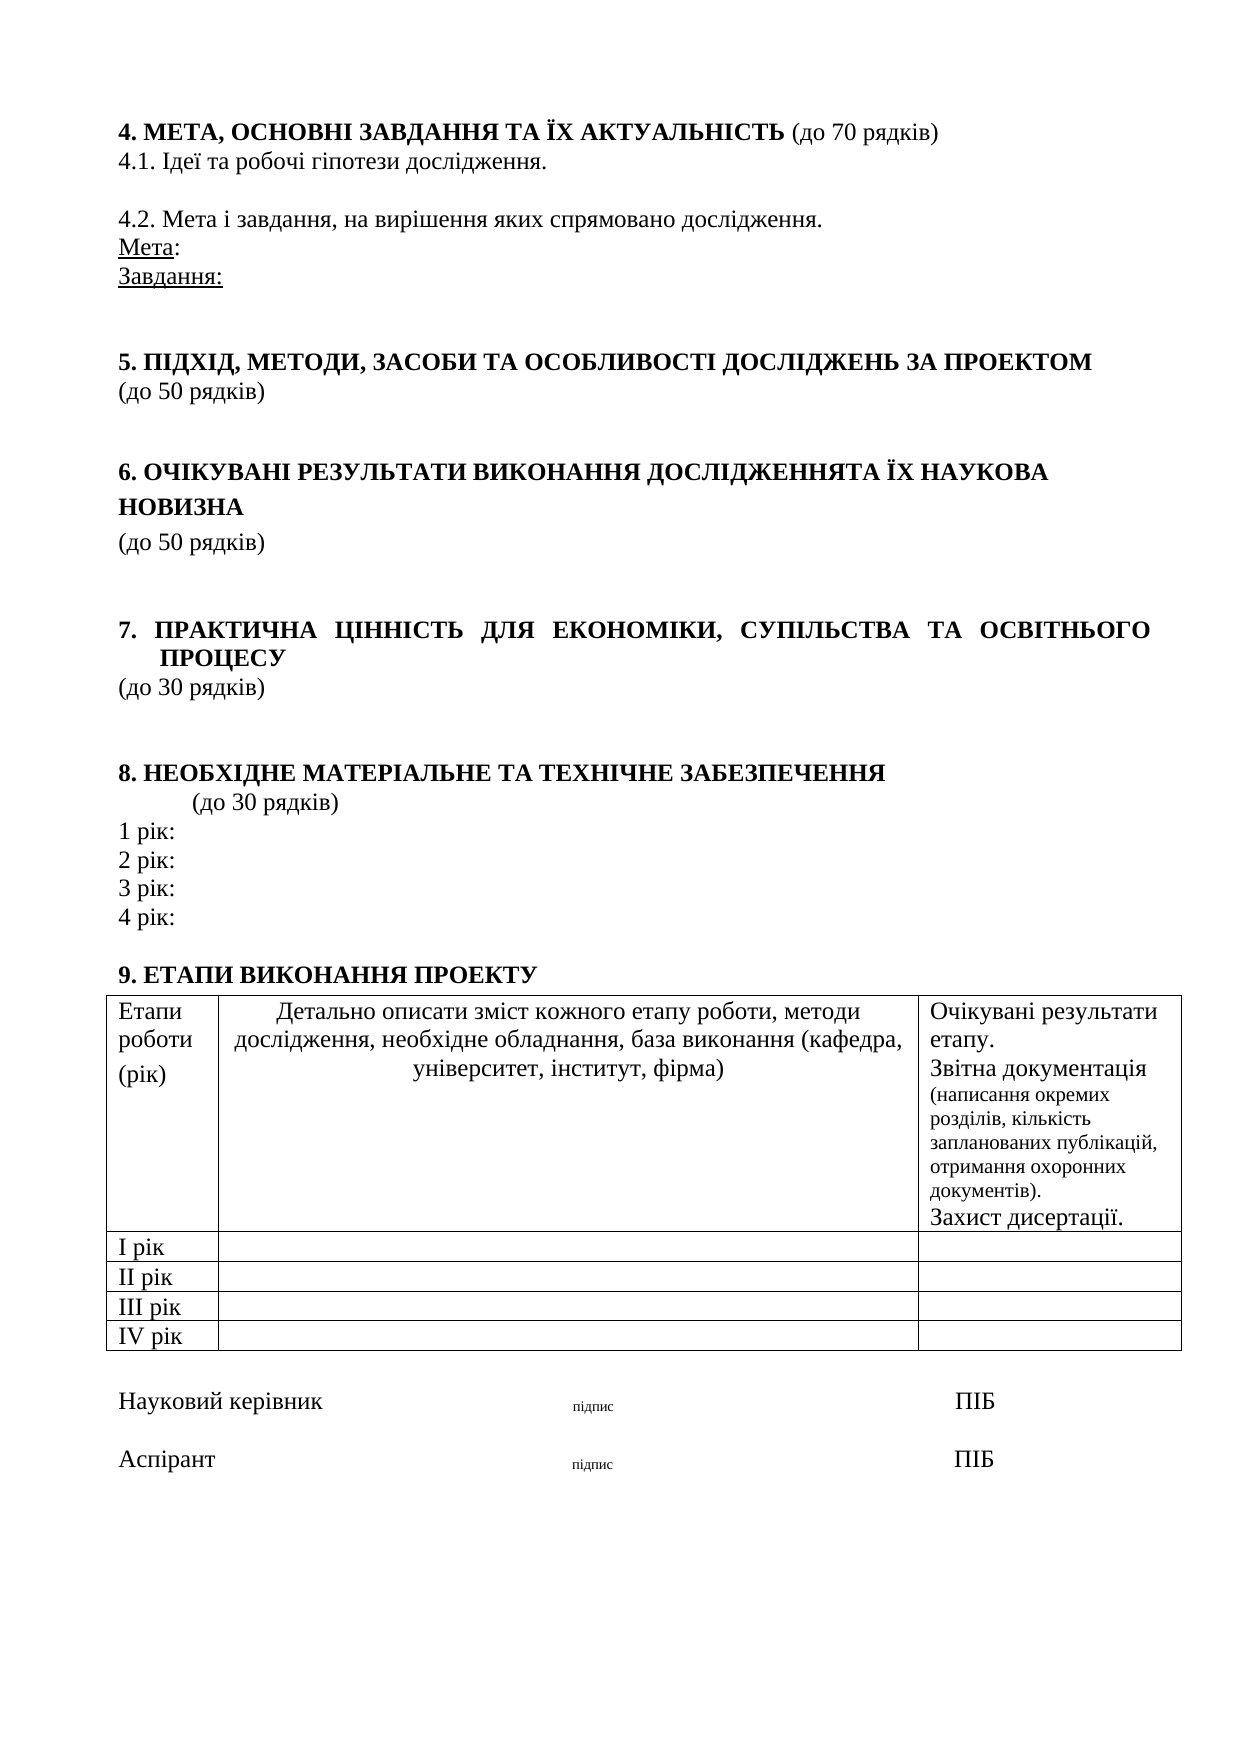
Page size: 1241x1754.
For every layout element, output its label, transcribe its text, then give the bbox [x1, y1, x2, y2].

text 2 рік: [118, 845, 1152, 873]
table_header Етапи роботи (рік) [107, 996, 218, 1231]
text 9. ЕТАПИ ВИКОНАННЯ ПРОЕКТУ [118, 960, 1152, 988]
text 7. ПРАКТИЧНА ЦІННІСТЬ ДЛЯ ЕКОНОМІКИ, СУПІЛЬСТВА та ОСВІтНЬОГО ПРОЦЕСУ [118, 615, 1152, 672]
table_header Детально описати зміст кожного етапу роботи, методи дослідження, необхідне обладнання, база виконання (кафедра, університет, інститут, фірма) [219, 996, 918, 1231]
table_cell [219, 1292, 918, 1320]
table_cell ІІІ рік [107, 1292, 218, 1320]
text НОВИЗНА [118, 492, 1152, 521]
table_cell [919, 1321, 1181, 1350]
table_cell ІV рік [107, 1321, 218, 1350]
table_cell ІІ рік [107, 1262, 218, 1291]
text Науковий керівник підпис ПІБ [118, 1386, 1152, 1415]
table_cell [219, 1262, 918, 1291]
text Завдання: [118, 261, 1152, 290]
table_cell [919, 1232, 1181, 1261]
table_cell [219, 1232, 918, 1261]
text 1 рік: [118, 816, 1152, 845]
table_cell [919, 1262, 1181, 1291]
table_cell [919, 1292, 1181, 1320]
text 3 рік: [118, 873, 1152, 902]
text (до 30 рядків) [118, 787, 1152, 816]
text 4.2. Мета і завдання, на вирішення яких спрямовано дослідження. [118, 204, 1152, 232]
text Мета: [118, 232, 1152, 261]
text 4. МЕТА, ОСНОВНІ ЗАВДАННЯ ТА ЇХ АКТУАЛЬНІСТЬ (до 70 рядків) [118, 117, 1152, 146]
table_cell І рік [107, 1232, 218, 1261]
text 4.1. Ідеї та робочі гіпотези дослідження. [118, 146, 1152, 175]
text 4 рік: [118, 902, 1152, 931]
table_cell [219, 1321, 918, 1350]
table_header Очікувані результати етапу. Звітна документація (написання окремих розділів, кількість запланованих публікацій, отримання охоронних документів). Захист дисертації. [919, 996, 1181, 1231]
text 5. ПІДХІД, МЕТОДИ, ЗАСОБИ ТА ОСОБЛИВОСТІ ДОСЛІДЖЕНЬ ЗА ПРОЕКТОМ [118, 347, 1152, 376]
text Аспірант підпис ПІБ [118, 1444, 1152, 1472]
text (до 50 рядків) [118, 376, 1152, 405]
text 6. ОЧІКУВАНІ РЕЗУЛЬТАТИ ВИКОНАННЯ ДОСЛІДЖЕННЯТА ЇХ НАУКОВА [118, 457, 1152, 486]
text 8. НЕОБХІДНЕ Матеріальне та технічне забезпечення [118, 758, 1152, 787]
text (до 50 рядків) [118, 527, 1152, 556]
text (до 30 рядків) [118, 672, 1152, 701]
